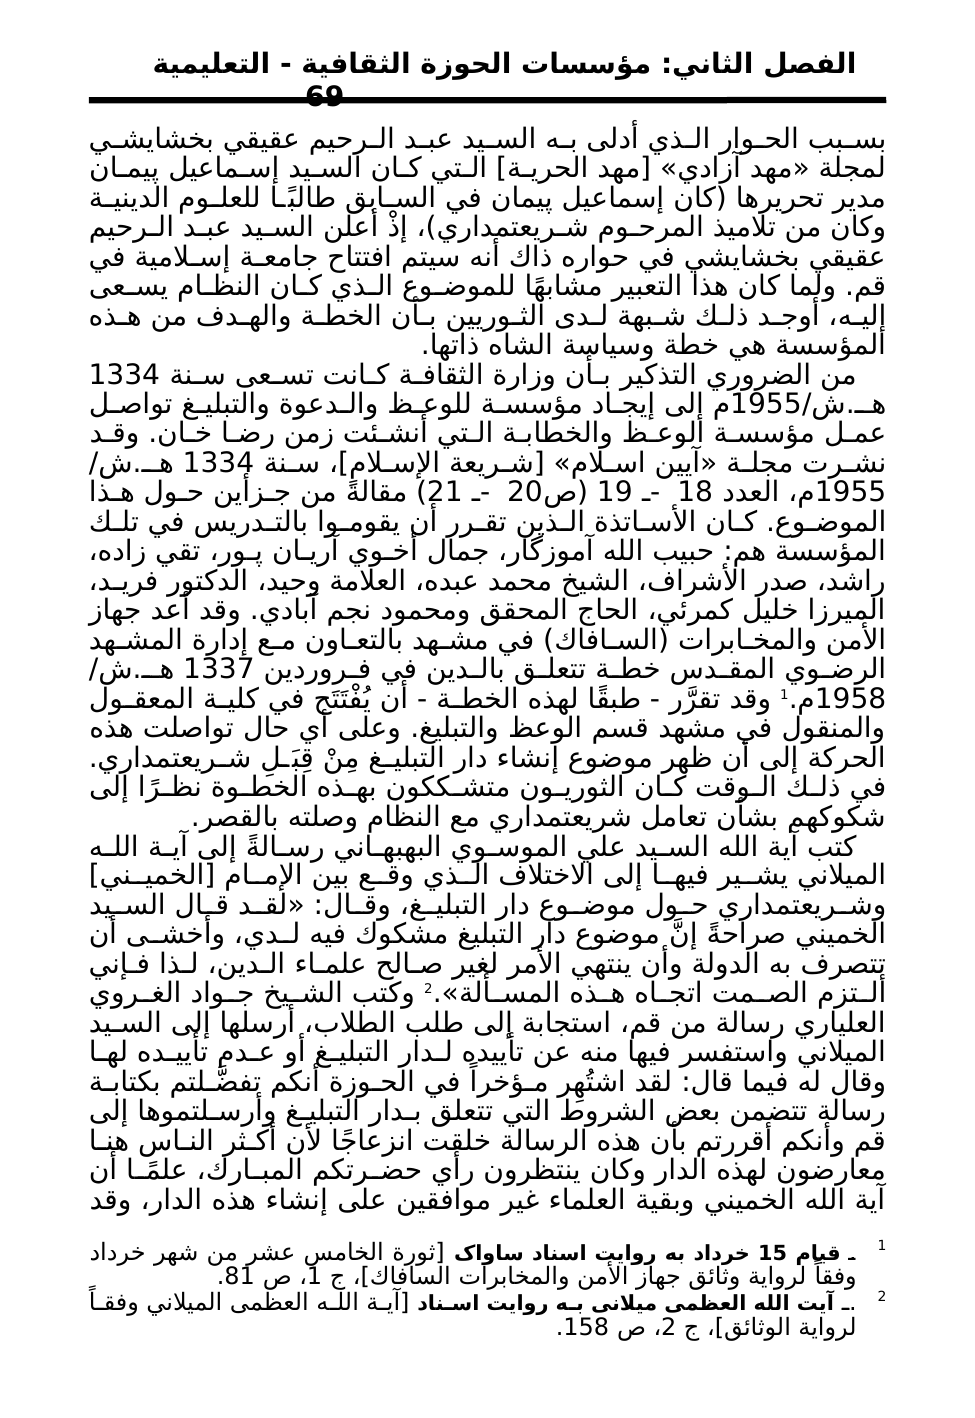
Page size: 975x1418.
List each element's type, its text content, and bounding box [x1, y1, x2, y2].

text من الضروري التذكير بأن وزارة الثقافة كانت تسعى سنة 1334 هـ.ش/1955م إلى إيجاد مؤسسة للوعظ والدعوة والتبليغ تواصل عمل مؤسسة الوعظ والخطابة التي أنشئت زمن رضا خان. وقد نشرت مجلة «آيين اسلام» [شريعة الإسلام]، سنة 1334 هـ.ش/1955م، العدد 18 - 19 (ص20 - 21) مقالةً من جزأين حول هذا الموضوع. كان الأساتذة الذين تقرر أن يقوموا بالتدريس في تلك المؤسسة هم: حبيب الله آموزگار، جمال أخوي آريان پور، تقي زاده، راشد، صدر الأشراف، الشيخ محمد عبده، العلامة وحيد، الدكتور فريد، الميرزا خليل كمرئي، الحاج المحقق ومحمود نجم آبادي. وقد أعد جهاز الأمن والمخابرات (السافاك) في مشهد بالتعاون مع إدارة المشهد الرضوي المقدس خطة تتعلق بالدين في فروردين 1337 هـ.ش/1958م. وقد تقرَّر - طبقًا لهذه الخطة - أن يُفْتَتَح في كلية المعقول والمنقول في مشهد قسم الوعظ والتبليغ. وعلى أي حال تواصلت هذه الحركة إلى أن ظهر موضوع إنشاء دار التبليغ مِنْ قِبَلِ شريعتمداري. في ذلك الوقت كان الثوريون متشككون بهذه الخطوة نظرًا إلى شكوكهم بشأن تعامل شريعتمداري مع النظام وصلته بالقصر. [89, 361, 886, 832]
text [89, 125, 886, 361]
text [89, 832, 886, 1216]
